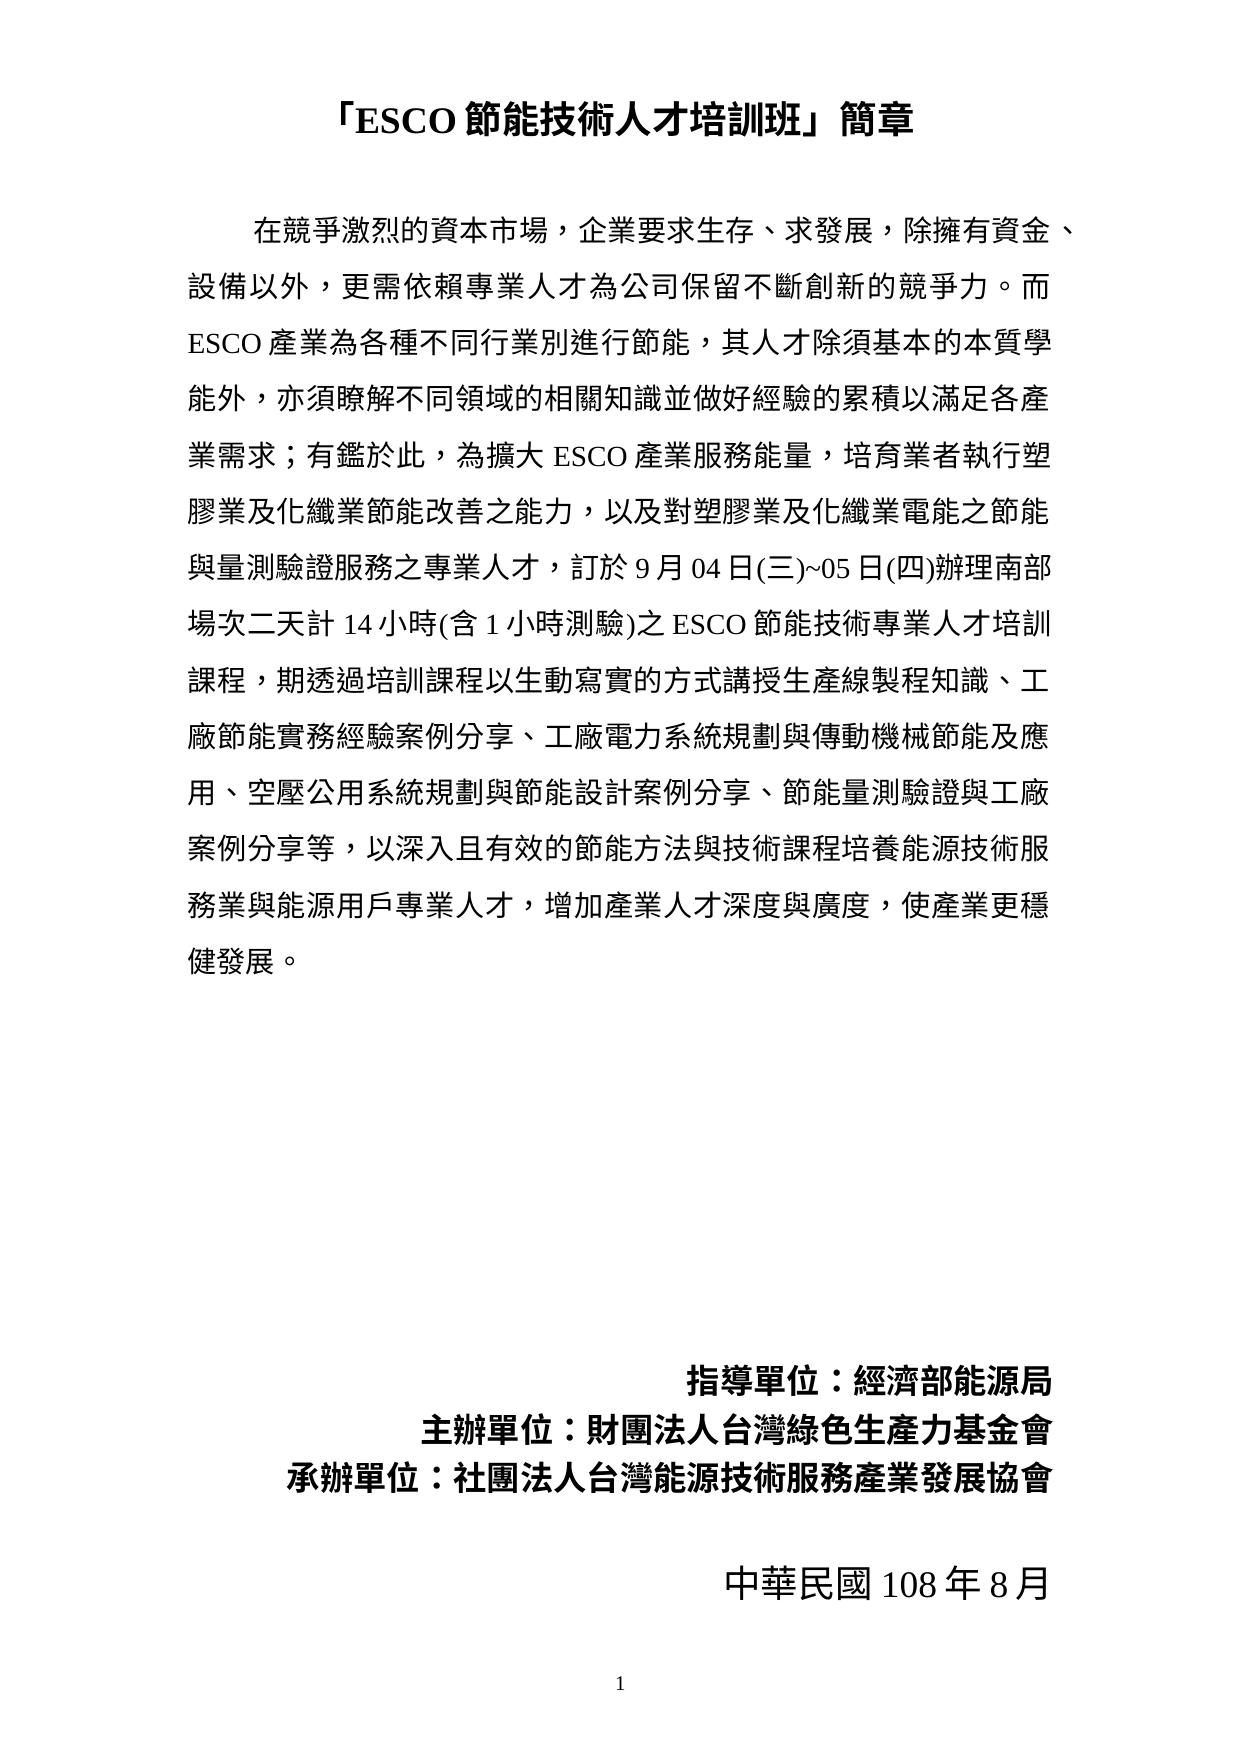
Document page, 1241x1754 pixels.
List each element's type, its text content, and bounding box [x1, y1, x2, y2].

text 主辦單位：財團法人台灣綠色生產力基金會 [187, 1403, 1053, 1452]
text 中華民國108年8月 [225, 1571, 1053, 1604]
text 指導單位：經濟部能源局 [187, 1355, 1053, 1403]
text 承辦單位：社團法人台灣能源技術服務產業發展協會 [187, 1452, 1053, 1500]
text 「ESCO節能技術人才培訓班」簡章 [172, 89, 1059, 144]
text 在競爭激烈的資本市場，企業要求生存、求發展，除擁有資金、設備以外，更需依賴專業人才為公司保留不斷創新的競爭力。而ESCO產業為各種不同行業別進行節能，其人才除須基本的本質學能外，亦須瞭解不同領域的相關知識並做好經驗的累積以滿足各產業需求；有鑑於此，為擴大ESCO產業服務能量，培育業者執行塑膠業及化纖業節能改善之能力，以及對塑膠業及化纖業電能之節能與量測驗證服務之專業人才，訂於9月04日(三)~05日(四)辦理南部場次二天計14小時(含1小時測驗)之ESCO節能技術專業人才培訓課程，期透過培訓課程以生動寫實的方式講授生產線製程知識、工廠節能實務經驗案例分享、工廠電力系統規劃與傳動機械節能及應用、空壓公用系統規劃與節能設計案例分享、節能量測驗證與工廠案例分享等，以深入且有效的節能方法與技術課程培養能源技術服務業與能源用戶專業人才，增加產業人才深度與廣度，使產業更穩健發展。 [187, 196, 1053, 983]
